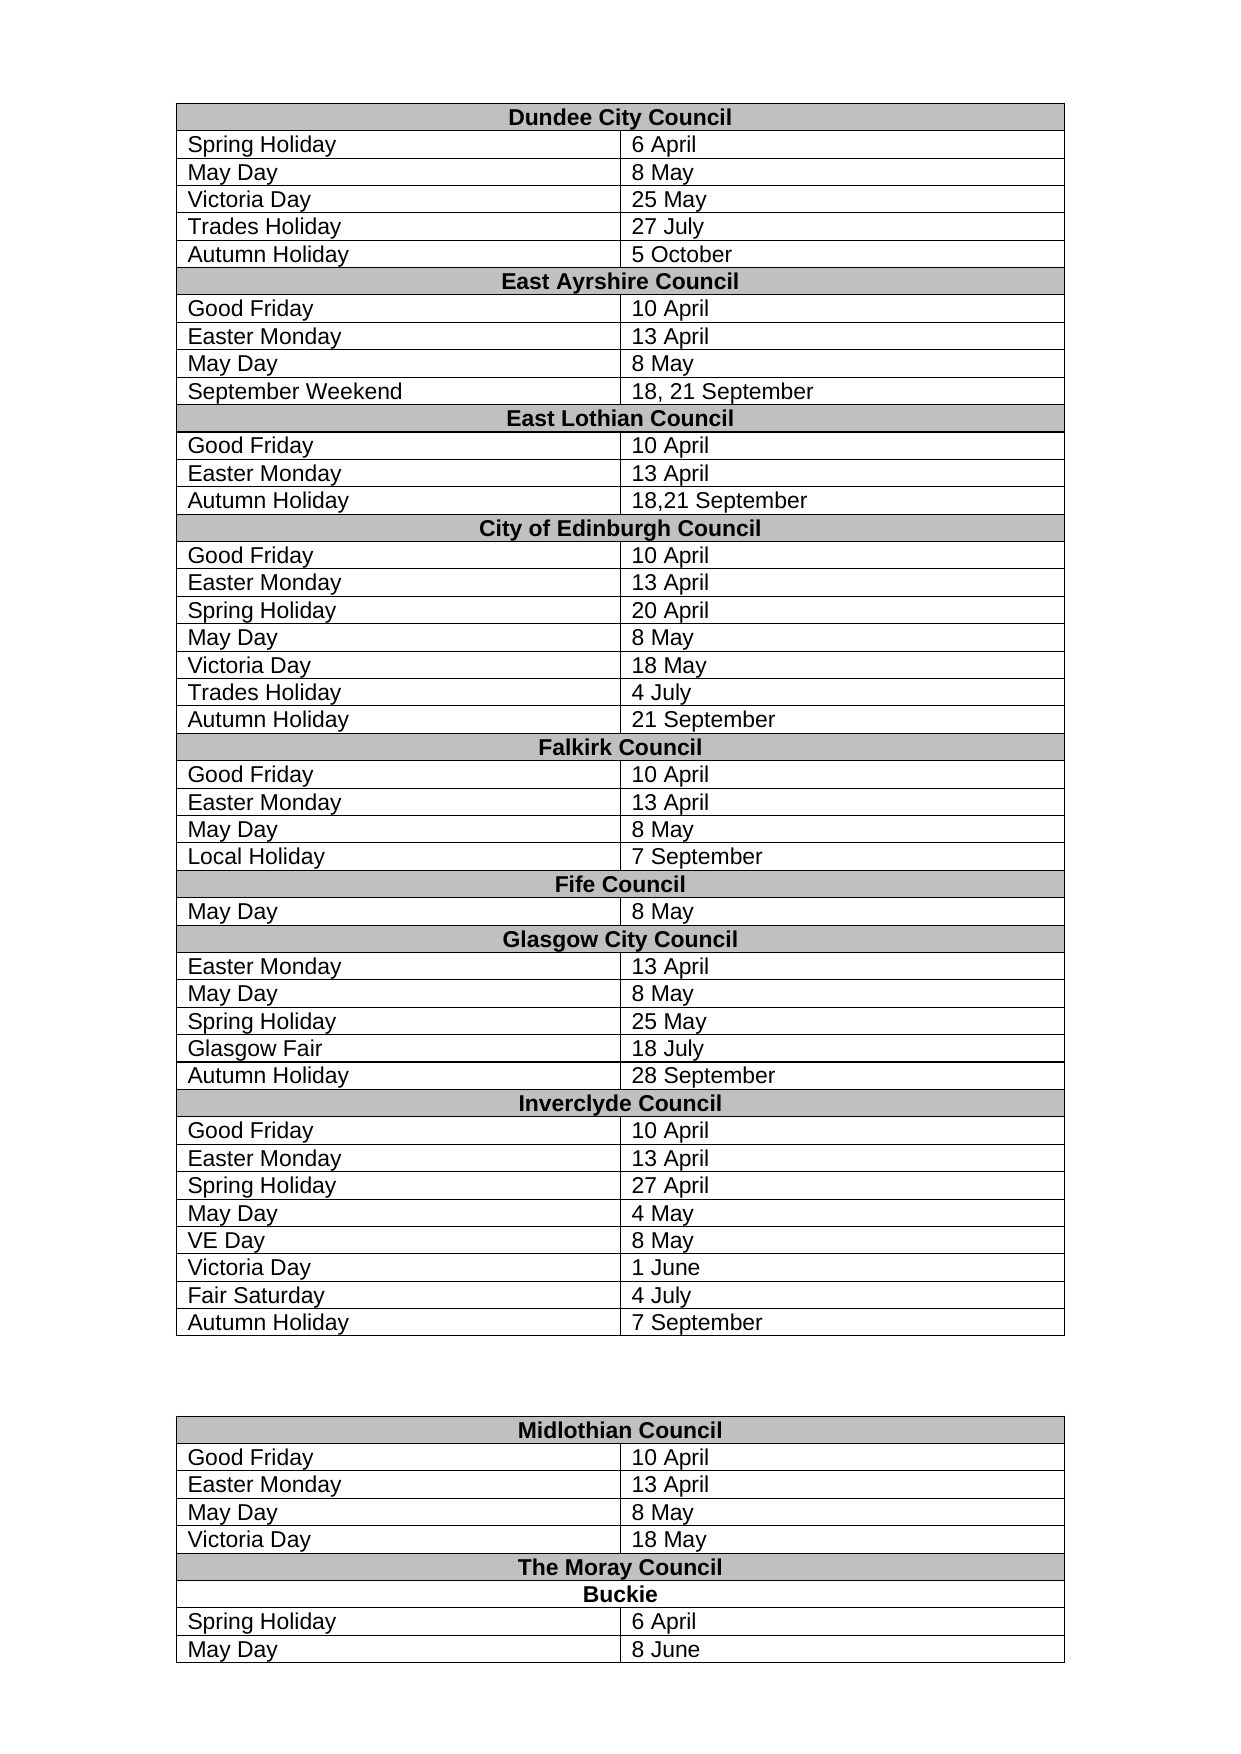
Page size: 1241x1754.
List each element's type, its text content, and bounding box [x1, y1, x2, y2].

table_cell Buckie [177, 1581, 1064, 1607]
table_cell 18 May [621, 1526, 1064, 1552]
table_cell Fife Council [177, 871, 1064, 897]
table_cell 10 April [621, 542, 1064, 568]
table_cell May Day [177, 350, 620, 377]
table_cell 1 June [621, 1254, 1064, 1281]
table_cell May Day [177, 816, 620, 842]
table_cell 13 April [621, 569, 1064, 596]
table_cell 13 April [621, 1145, 1064, 1171]
table_cell Victoria Day [177, 1254, 620, 1281]
table_cell East Ayrshire Council [177, 268, 1064, 294]
table_cell 8 May [621, 898, 1064, 924]
table_cell 25 May [621, 1008, 1064, 1034]
table_cell May Day [177, 1499, 620, 1525]
table_cell Falkirk Council [177, 734, 1064, 760]
table_cell 13 April [621, 789, 1064, 815]
table_cell May Day [177, 1636, 620, 1662]
table_cell Fair Saturday [177, 1282, 620, 1308]
table_cell 18,21 September [621, 487, 1064, 513]
table_cell 7 September [621, 843, 1064, 870]
table_cell 8 May [621, 1499, 1064, 1525]
table_cell 8 May [621, 980, 1064, 1007]
table_cell 8 May [621, 1227, 1064, 1253]
table_cell May Day [177, 159, 620, 185]
table_cell May Day [177, 624, 620, 651]
table_cell Autumn Holiday [177, 1309, 620, 1335]
table_cell 25 May [621, 186, 1064, 212]
table_cell Good Friday [177, 1444, 620, 1470]
table_cell Good Friday [177, 542, 620, 568]
table_cell 8 June [621, 1636, 1064, 1662]
table_cell 8 May [621, 350, 1064, 377]
table_cell VE Day [177, 1227, 620, 1253]
table_cell 21 September [621, 706, 1064, 733]
table_cell 4 May [621, 1200, 1064, 1226]
table_cell 13 April [621, 323, 1064, 349]
table_cell 10 April [621, 433, 1064, 459]
table_cell Autumn Holiday [177, 1063, 620, 1089]
table_cell Victoria Day [177, 186, 620, 212]
table_cell Easter Monday [177, 789, 620, 815]
table_cell Spring Holiday [177, 1608, 620, 1635]
table_cell Glasgow City Council [177, 926, 1064, 952]
table_cell 13 April [621, 1471, 1064, 1498]
table_cell Good Friday [177, 295, 620, 322]
table_cell May Day [177, 980, 620, 1007]
table_cell Inverclyde Council [177, 1090, 1064, 1116]
table_cell Autumn Holiday [177, 241, 620, 267]
table_cell Spring Holiday [177, 131, 620, 157]
table_cell May Day [177, 1200, 620, 1226]
table_cell East Lothian Council [177, 405, 1064, 431]
table_cell Autumn Holiday [177, 706, 620, 733]
table_cell 13 April [621, 953, 1064, 979]
table_cell Glasgow Fair [177, 1035, 620, 1061]
table_cell 20 April [621, 597, 1064, 623]
table_cell Victoria Day [177, 652, 620, 678]
table_cell 5 October [621, 241, 1064, 267]
table_cell Dundee City Council [177, 104, 1064, 130]
table_cell Good Friday [177, 1117, 620, 1144]
table_cell 27 April [621, 1172, 1064, 1198]
table_cell 8 May [621, 816, 1064, 842]
table_cell 4 July [621, 679, 1064, 705]
table_cell 7 September [621, 1309, 1064, 1335]
table_cell 8 May [621, 624, 1064, 651]
table_header Midlothian Council [177, 1417, 1064, 1443]
table_cell Easter Monday [177, 569, 620, 596]
table_cell Easter Monday [177, 323, 620, 349]
table_cell Good Friday [177, 433, 620, 459]
table_cell 8 May [621, 159, 1064, 185]
table_cell Victoria Day [177, 1526, 620, 1552]
table_cell Easter Monday [177, 1471, 620, 1498]
table_cell Spring Holiday [177, 1008, 620, 1034]
table_cell 13 April [621, 460, 1064, 486]
table_cell 6 April [621, 131, 1064, 157]
table_cell Spring Holiday [177, 1172, 620, 1198]
table_cell May Day [177, 898, 620, 924]
table_cell 18 May [621, 652, 1064, 678]
table_cell 6 April [621, 1608, 1064, 1635]
table_cell Easter Monday [177, 460, 620, 486]
table_cell The Moray Council [177, 1554, 1064, 1580]
table_cell City of Edinburgh Council [177, 515, 1064, 541]
table_cell 10 April [621, 1117, 1064, 1144]
table_cell 4 July [621, 1282, 1064, 1308]
table_cell Trades Holiday [177, 679, 620, 705]
table_cell Easter Monday [177, 1145, 620, 1171]
table_cell Easter Monday [177, 953, 620, 979]
table_cell September Weekend [177, 378, 620, 404]
table_cell 28 September [621, 1063, 1064, 1089]
table_cell 10 April [621, 1444, 1064, 1470]
table_cell 27 July [621, 213, 1064, 239]
table_cell Local Holiday [177, 843, 620, 870]
table_cell 10 April [621, 761, 1064, 787]
table_cell 18 July [621, 1035, 1064, 1061]
table_cell Autumn Holiday [177, 487, 620, 513]
table_cell Good Friday [177, 761, 620, 787]
table_cell 10 April [621, 295, 1064, 322]
table_cell 18, 21 September [621, 378, 1064, 404]
table_cell Spring Holiday [177, 597, 620, 623]
table_cell Trades Holiday [177, 213, 620, 239]
